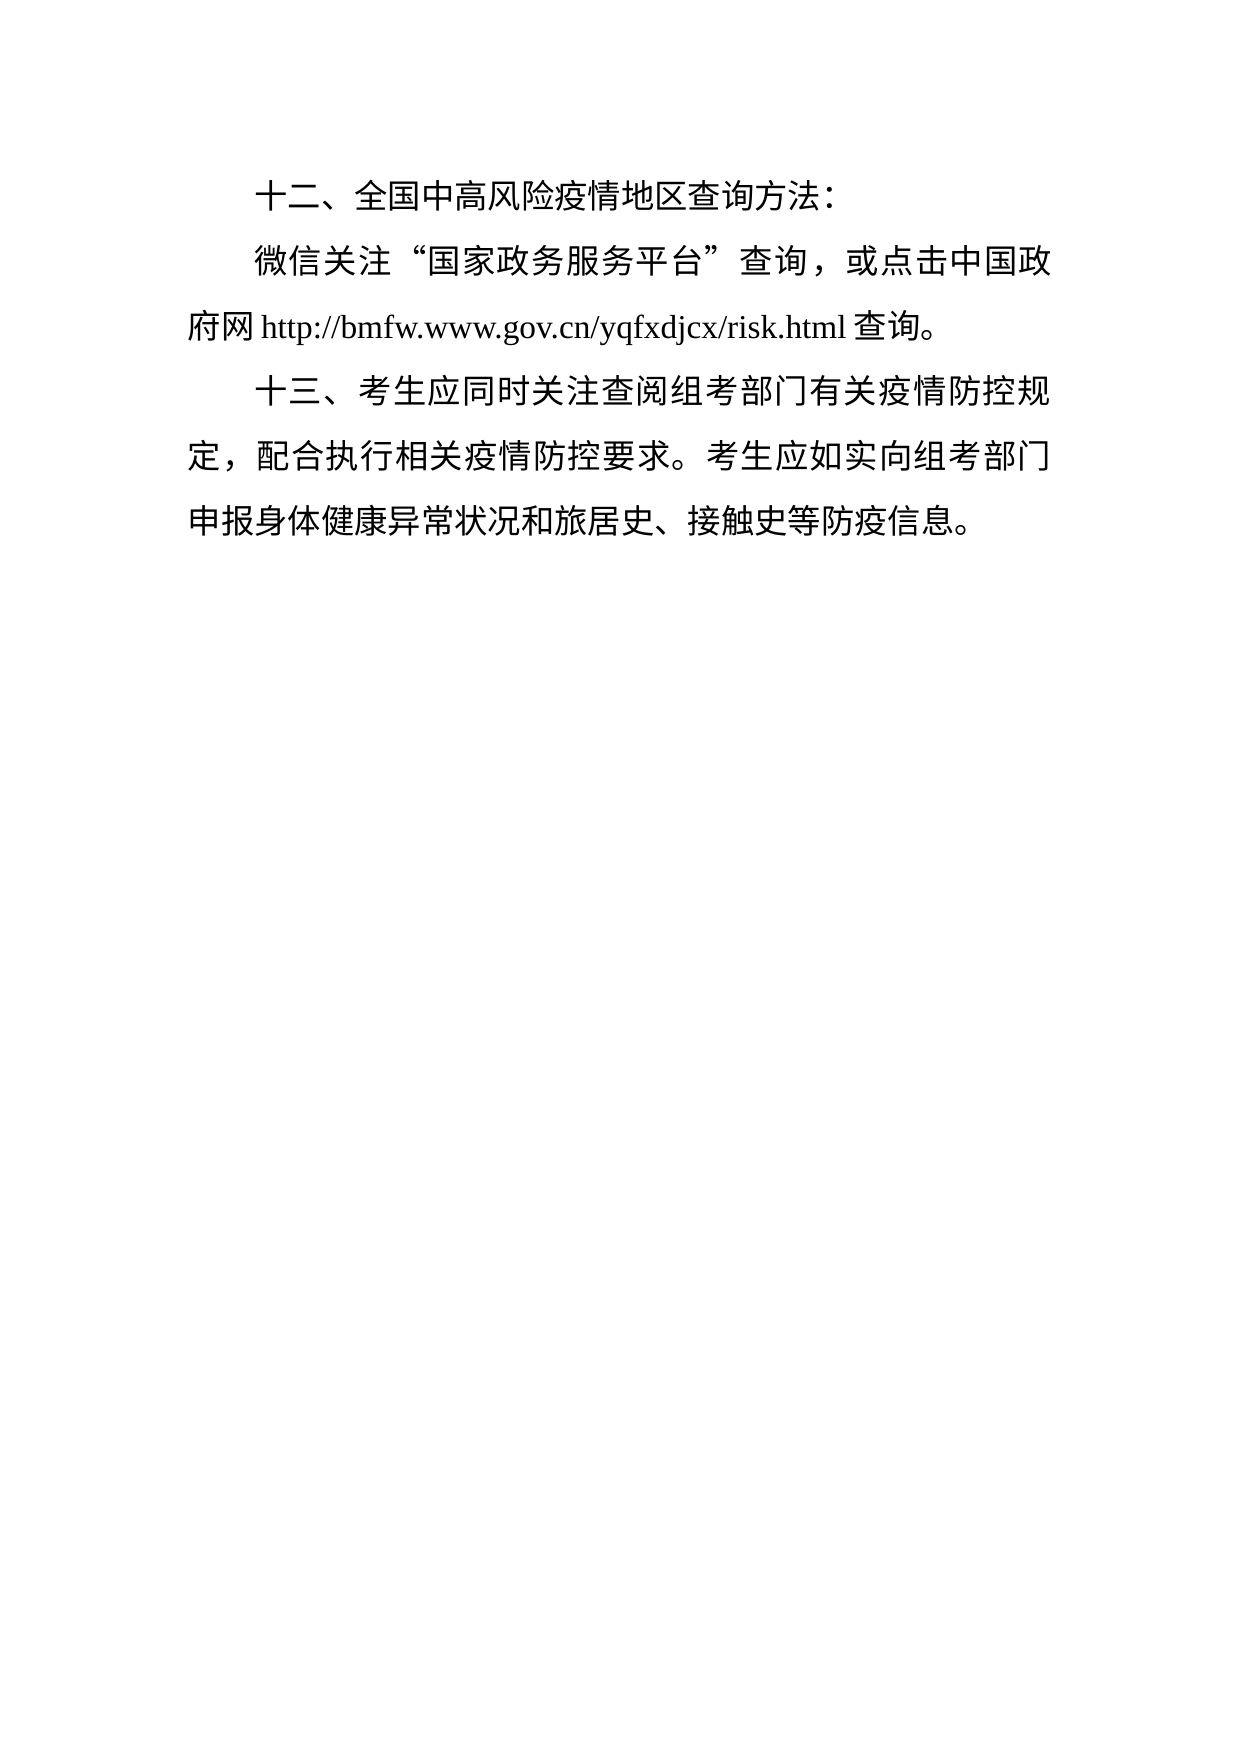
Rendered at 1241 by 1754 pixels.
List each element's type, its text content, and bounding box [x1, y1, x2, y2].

text 十二、全国中高风险疫情地区查询方法： [187, 162, 1053, 227]
text 十三、考生应同时关注查阅组考部门有关疫情防控规定，配合执行相关疫情防控要求。考生应如实向组考部门申报身体健康异常状况和旅居史、接触史等防疫信息。 [187, 357, 1053, 552]
text 微信关注“国家政务服务平台”查询，或点击中国政府网http://bmfw.www.gov.cn/yqfxdjcx/risk.html查询。 [187, 227, 1053, 357]
